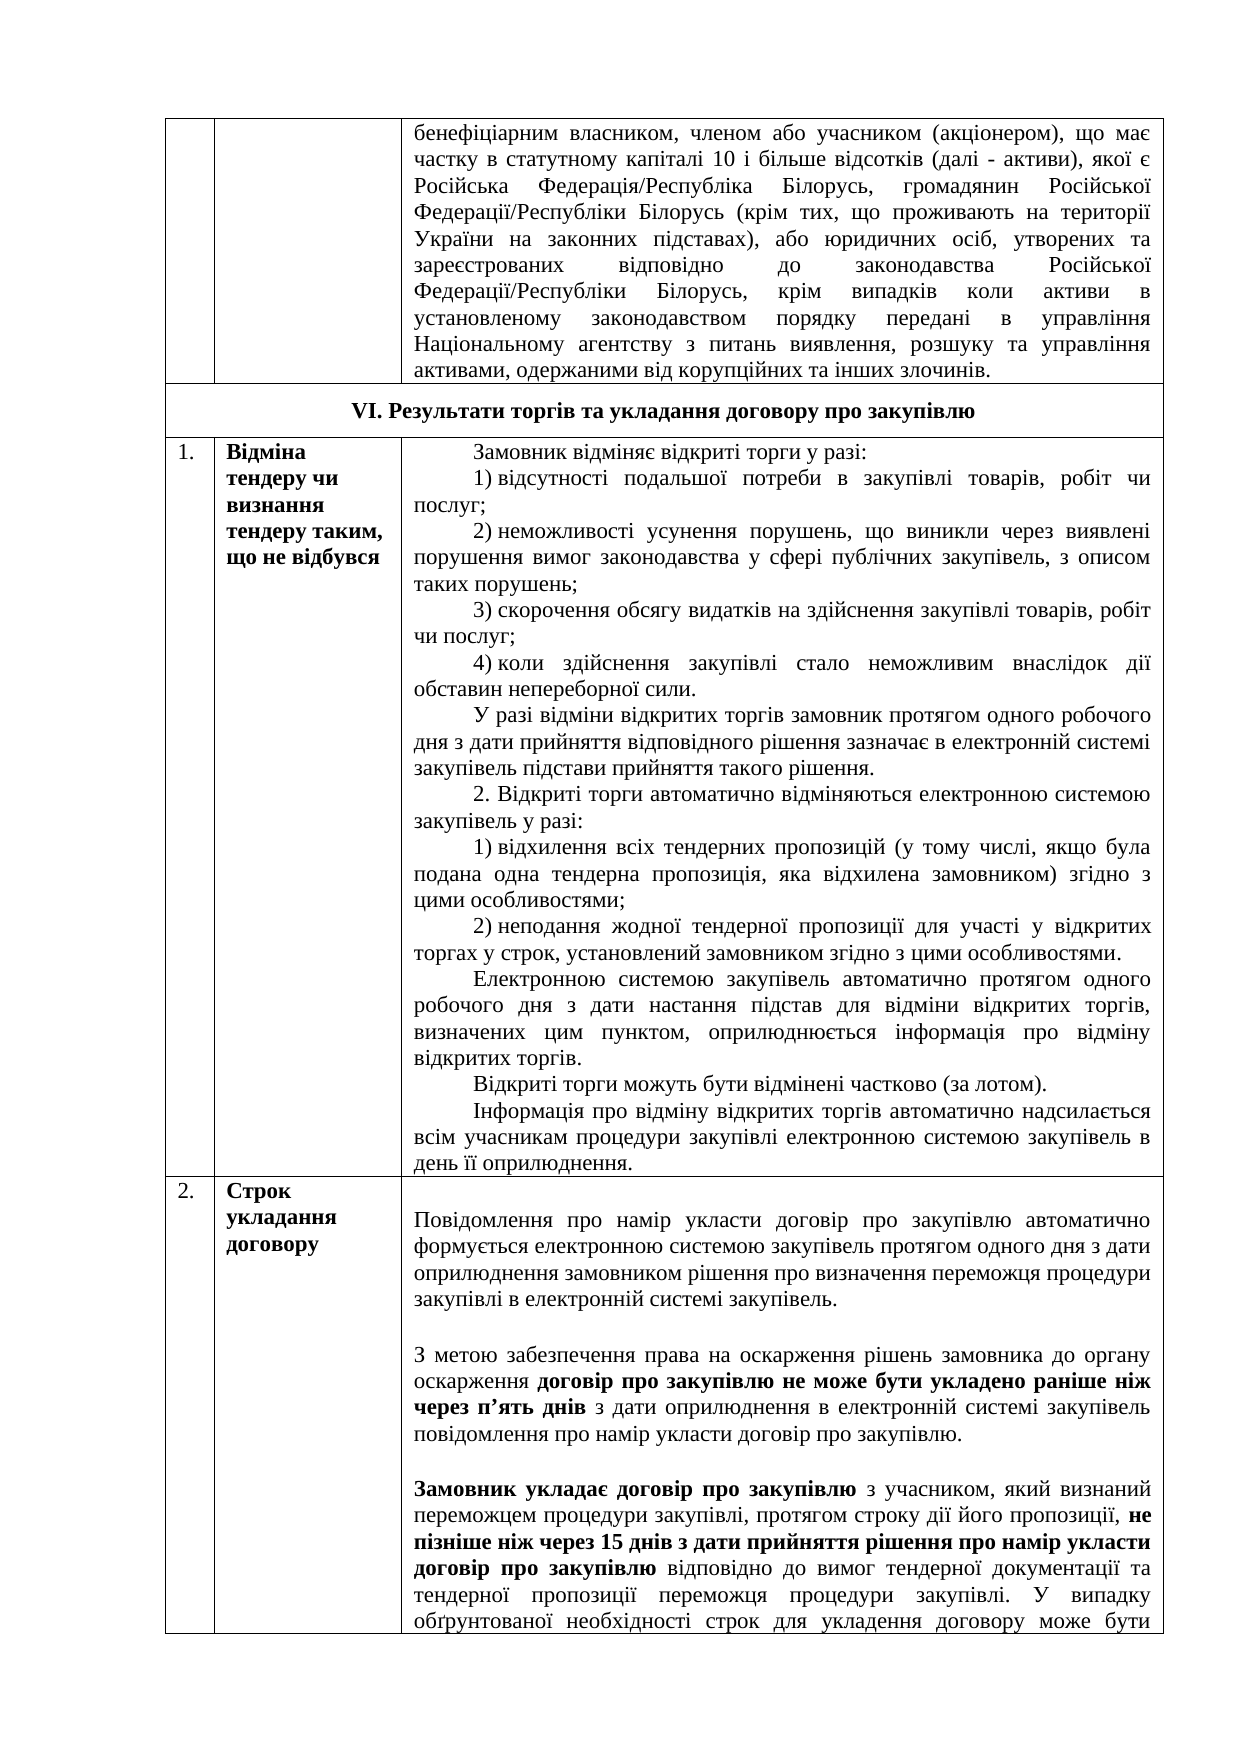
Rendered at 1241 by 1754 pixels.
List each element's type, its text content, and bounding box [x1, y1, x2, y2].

table_cell Відміна тендеру чи визнання тендеру таким, що не відбувся [215, 438, 401, 1176]
table_cell VI. Результати торгів та укладання договору про закупівлю [166, 384, 1163, 437]
table_cell 1. [166, 438, 214, 1176]
table_cell 6. [166, 119, 214, 383]
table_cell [215, 1177, 401, 1633]
table_cell Замовник відміняє відкриті торги у разі: 1) відсутності подальшої потреби в закупівлі товарів, робіт чи послуг; 2) неможливості усунення порушень, що виникли через виявлені порушення вимог законодавства у сфері публічних закупівель, з описом таких порушень; 3) скорочення обсягу видатків на здійснення закупівлі товарів, робіт чи послуг; 4) коли здійснення закупівлі стало неможливим внаслідок дії обставин непереборної сили. У разі відміни відкритих торгів замовник протягом одного робочого дня з дати прийняття відповідного рішення зазначає в електронній системі закупівель підстави прийняття такого рішення. 2. Відкриті торги автоматично відміняються електронною системою закупівель у разі: 1) відхилення всіх тендерних пропозицій (у тому числі, якщо була подана одна тендерна пропозиція, яка відхилена замовником) згідно з цими особливостями; 2) неподання жодної тендерної пропозиції для участі у відкритих торгах у строк, установлений замовником згідно з цими особливостями. Електронною системою закупівель автоматично протягом одного робочого дня з дати настання підстав для відміни відкритих торгів, визначених цим пунктом, оприлюднюється інформація про відміну відкритих торгів. Відкриті торги можуть бути відмінені частково (за лотом). Інформація про відміну відкритих торгів автоматично надсилається всім учасникам процедури закупівлі електронною системою закупівель в день її оприлюднення. [402, 438, 1163, 1176]
table_cell 2. [166, 1177, 214, 1633]
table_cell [402, 119, 1163, 383]
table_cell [402, 1177, 1163, 1633]
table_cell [215, 119, 401, 383]
